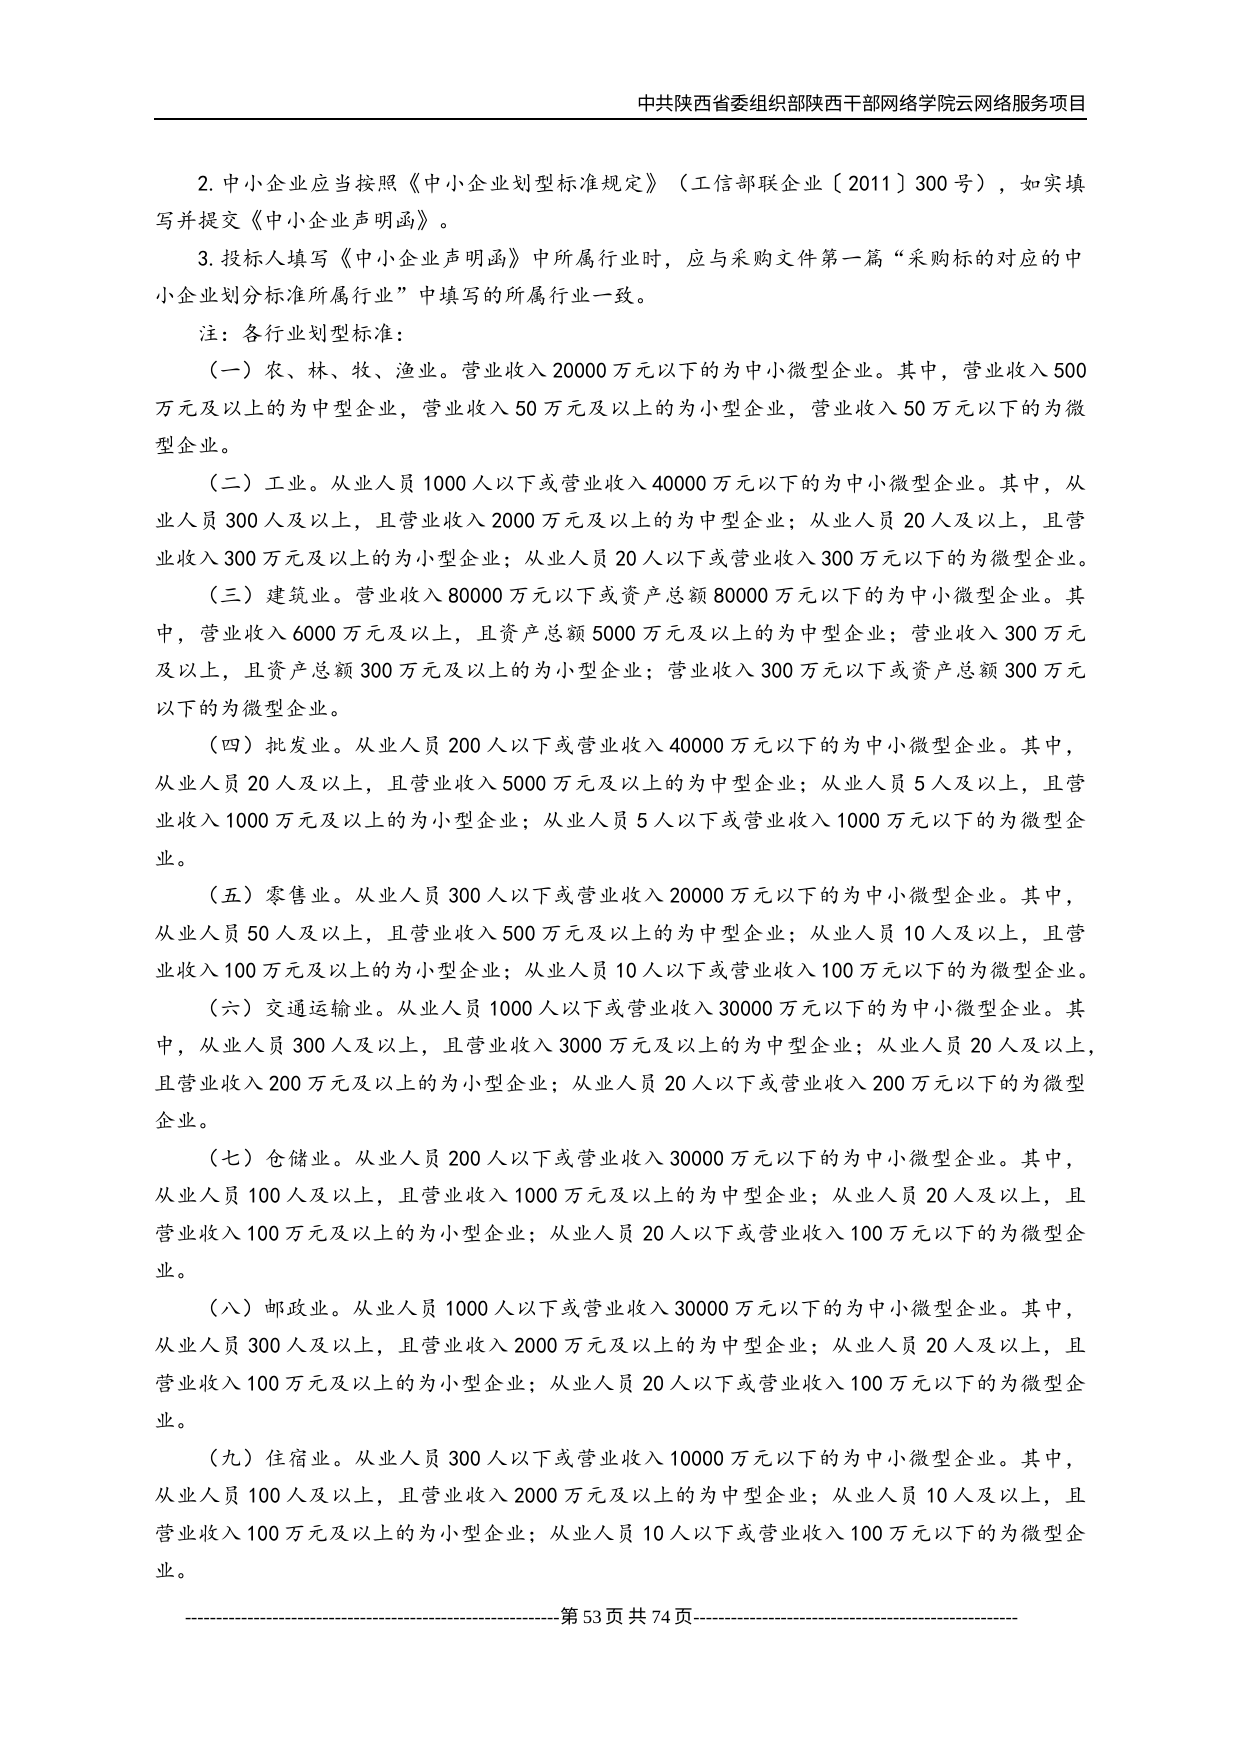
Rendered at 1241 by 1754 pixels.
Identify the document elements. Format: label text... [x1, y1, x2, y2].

text （六）交通运输业。从业人员1000人以下或营业收入30000万元以下的为中小微型企业。其中，从业人员300人及以上，且营业收入3000万元及以上的为中型企业；从业人员20人及以上，且营业收入200万元及以上的为小型企业；从业人员20人以下或营业收入200万元以下的为微型企业。 [153, 986, 1087, 1136]
text 注：各行业划型标准： [153, 311, 1087, 348]
text （三）建筑业。营业收入80000万元以下或资产总额80000万元以下的为中小微型企业。其中，营业收入6000万元及以上，且资产总额5000万元及以上的为中型企业；营业收入300万元及以上，且资产总额300万元及以上的为小型企业；营业收入300万元以下或资产总额300万元以下的为微型企业。 [153, 573, 1087, 723]
text （九）住宿业。从业人员300人以下或营业收入10000万元以下的为中小微型企业。其中，从业人员100人及以上，且营业收入2000万元及以上的为中型企业；从业人员10人及以上，且营业收入100万元及以上的为小型企业；从业人员10人以下或营业收入100万元以下的为微型企业。 [153, 1436, 1087, 1586]
text （七）仓储业。从业人员200人以下或营业收入30000万元以下的为中小微型企业。其中，从业人员100人及以上，且营业收入1000万元及以上的为中型企业；从业人员20人及以上，且营业收入100万元及以上的为小型企业；从业人员20人以下或营业收入100万元以下的为微型企业。 [153, 1136, 1087, 1286]
text 2.中小企业应当按照《中小企业划型标准规定》（工信部联企业〔2011〕300号），如实填写并提交《中小企业声明函》。 [153, 161, 1087, 236]
text （二）工业。从业人员1000人以下或营业收入40000万元以下的为中小微型企业。其中，从业人员300人及以上，且营业收入2000万元及以上的为中型企业；从业人员20人及以上，且营业收入300万元及以上的为小型企业；从业人员20人以下或营业收入300万元以下的为微型企业。 [153, 461, 1087, 573]
text （四）批发业。从业人员200人以下或营业收入40000万元以下的为中小微型企业。其中，从业人员20人及以上，且营业收入5000万元及以上的为中型企业；从业人员5人及以上，且营业收入1000万元及以上的为小型企业；从业人员5人以下或营业收入1000万元以下的为微型企业。 [153, 723, 1087, 873]
text 3.投标人填写《中小企业声明函》中所属行业时，应与采购文件第一篇“采购标的对应的中小企业划分标准所属行业”中填写的所属行业一致。 [153, 236, 1087, 311]
text （一）农、林、牧、渔业。营业收入20000万元以下的为中小微型企业。其中，营业收入500万元及以上的为中型企业，营业收入50万元及以上的为小型企业，营业收入50万元以下的为微型企业。 [153, 348, 1087, 461]
text （五）零售业。从业人员300人以下或营业收入20000万元以下的为中小微型企业。其中，从业人员50人及以上，且营业收入500万元及以上的为中型企业；从业人员10人及以上，且营业收入100万元及以上的为小型企业；从业人员10人以下或营业收入100万元以下的为微型企业。 [153, 873, 1087, 986]
text （八）邮政业。从业人员1000人以下或营业收入30000万元以下的为中小微型企业。其中，从业人员300人及以上，且营业收入2000万元及以上的为中型企业；从业人员20人及以上，且营业收入100万元及以上的为小型企业；从业人员20人以下或营业收入100万元以下的为微型企业。 [153, 1286, 1087, 1436]
